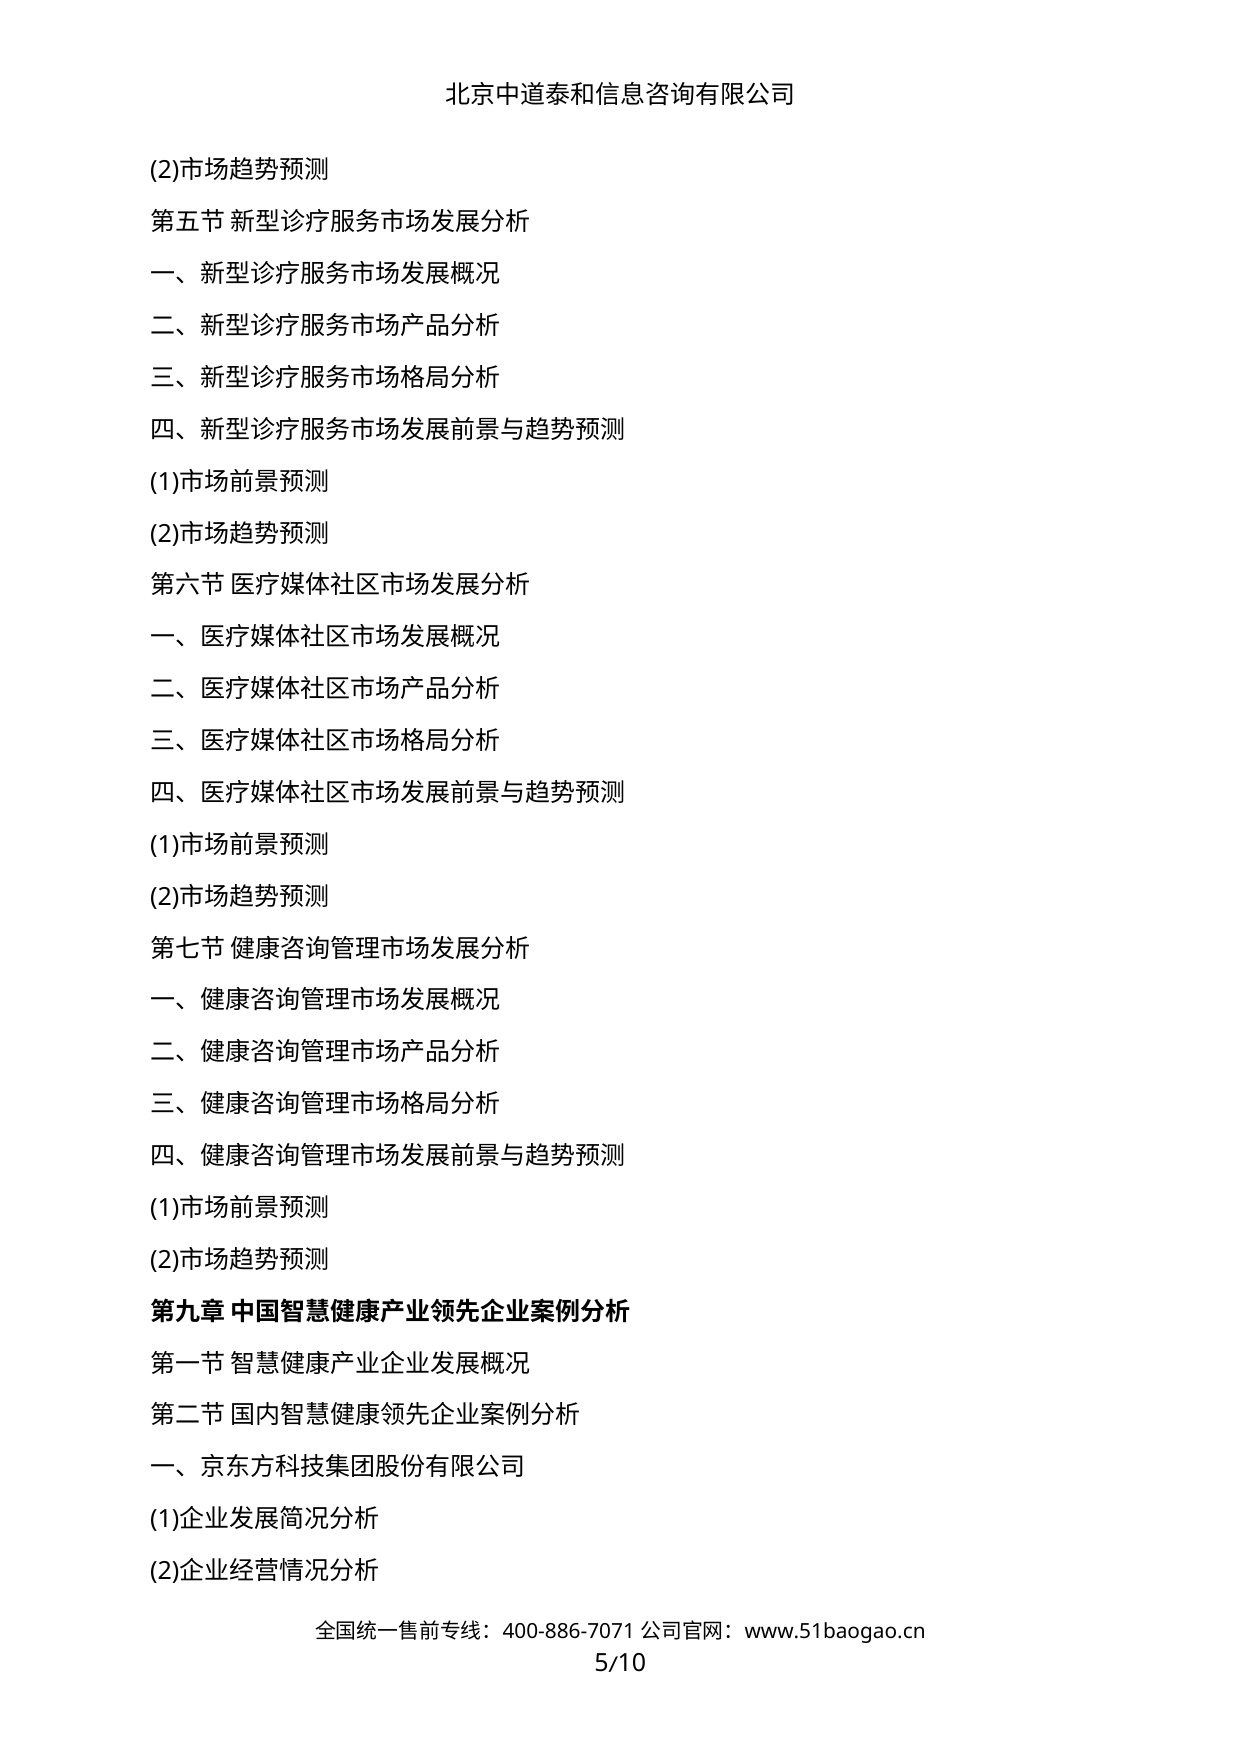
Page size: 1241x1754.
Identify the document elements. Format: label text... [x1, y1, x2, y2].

text (2)市场趋势预测 [150, 1239, 1090, 1276]
text (2)市场趋势预测 [150, 876, 1090, 912]
text 第九章 中国智慧健康产业领先企业案例分析 [150, 1291, 1090, 1327]
text (1)市场前景预测 [150, 824, 1090, 861]
text 一、健康咨询管理市场发展概况 [150, 980, 1090, 1016]
text 三、新型诊疗服务市场格局分析 [150, 357, 1090, 394]
text 一、新型诊疗服务市场发展概况 [150, 254, 1090, 290]
text (2)市场趋势预测 [150, 513, 1090, 549]
text 二、医疗媒体社区市场产品分析 [150, 669, 1090, 705]
text 四、新型诊疗服务市场发展前景与趋势预测 [150, 409, 1090, 446]
text 二、健康咨询管理市场产品分析 [150, 1032, 1090, 1068]
text (1)市场前景预测 [150, 461, 1090, 497]
text 第一节 智慧健康产业企业发展概况 [150, 1343, 1090, 1379]
text 第七节 健康咨询管理市场发展分析 [150, 928, 1090, 964]
text 三、医疗媒体社区市场格局分析 [150, 721, 1090, 757]
text 第五节 新型诊疗服务市场发展分析 [150, 202, 1090, 238]
text 四、医疗媒体社区市场发展前景与趋势预测 [150, 772, 1090, 809]
text (1)市场前景预测 [150, 1187, 1090, 1224]
text 四、健康咨询管理市场发展前景与趋势预测 [150, 1136, 1090, 1172]
text 一、京东方科技集团股份有限公司 [150, 1447, 1090, 1483]
text (2)企业经营情况分析 [150, 1551, 1090, 1587]
text 三、健康咨询管理市场格局分析 [150, 1084, 1090, 1120]
text 第六节 医疗媒体社区市场发展分析 [150, 565, 1090, 601]
text 一、医疗媒体社区市场发展概况 [150, 617, 1090, 653]
text 第二节 国内智慧健康领先企业案例分析 [150, 1395, 1090, 1431]
text 二、新型诊疗服务市场产品分析 [150, 306, 1090, 342]
text (2)市场趋势预测 [150, 150, 1090, 186]
text (1)企业发展简况分析 [150, 1499, 1090, 1535]
